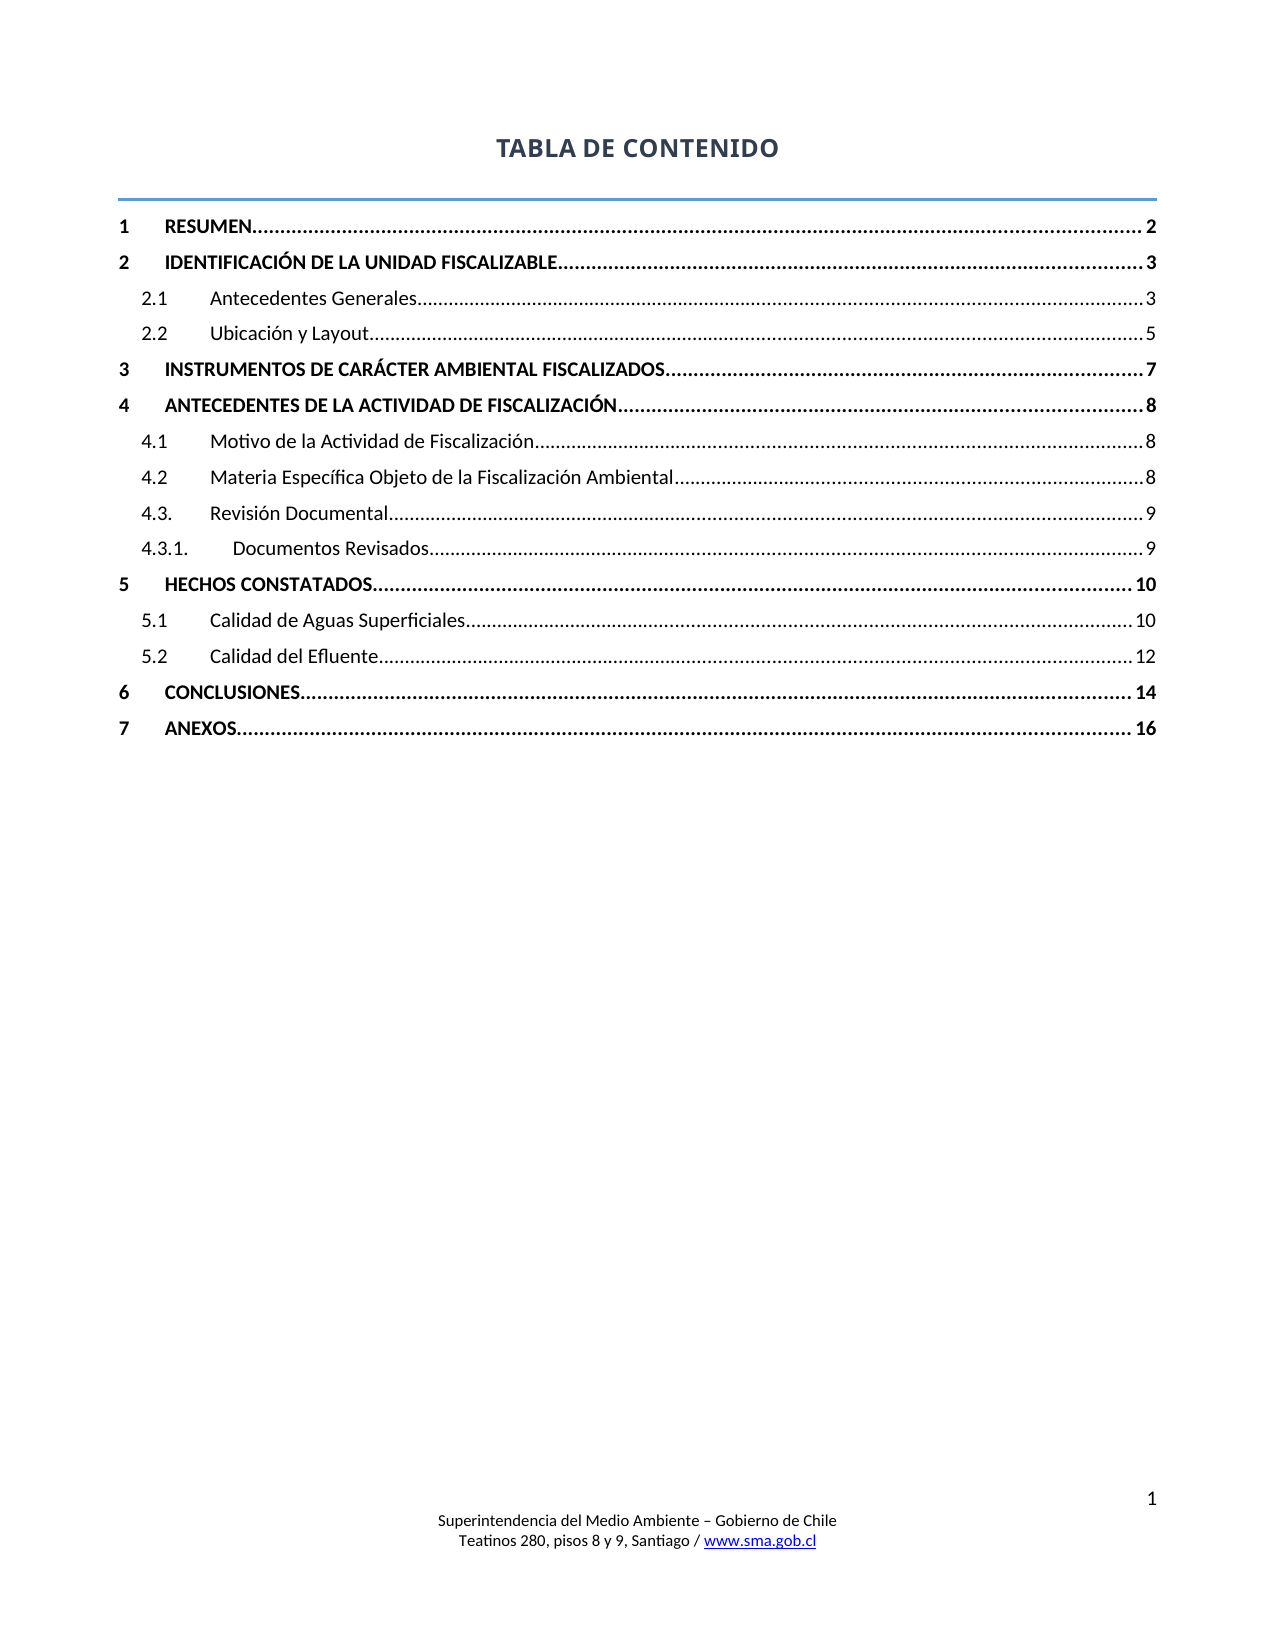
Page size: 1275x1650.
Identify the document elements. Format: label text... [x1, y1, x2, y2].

text 4.2 Materia Específica Objeto de la Fiscalización Ambiental 8 [141, 464, 1157, 489]
text 4.1 Motivo de la Actividad de Fiscalización 8 [141, 428, 1157, 453]
text 2.2 Ubicación y Layout 5 [141, 321, 1157, 346]
text 7 ANEXOS 16 [118, 715, 1157, 740]
text 4.3.1. Documentos Revisados 9 [141, 536, 1157, 561]
text 6 CONCLUSIONES 14 [118, 679, 1157, 704]
text 4.3. Revisión Documental 9 [141, 500, 1157, 525]
text 2 IDENTIFICACIÓN DE LA UNIDAD FISCALIZABLE 3 [118, 249, 1157, 274]
text 4 ANTECEDENTES DE LA ACTIVIDAD DE FISCALIZACIÓN 8 [118, 392, 1157, 418]
text 1 RESUMEN 2 [118, 213, 1157, 238]
text 5.2 Calidad del Efluente 12 [141, 643, 1157, 668]
text 3 INSTRUMENTOS DE CARÁCTER AMBIENTAL FISCALIZADOS 7 [118, 356, 1157, 382]
text 5.1 Calidad de Aguas Superficiales 10 [141, 607, 1157, 633]
text 5 HECHOS CONSTATADOS. 10 [118, 571, 1157, 597]
text TABLA DE CONTENIDO [118, 131, 1157, 165]
text 2.1 Antecedentes Generales 3 [141, 285, 1157, 310]
